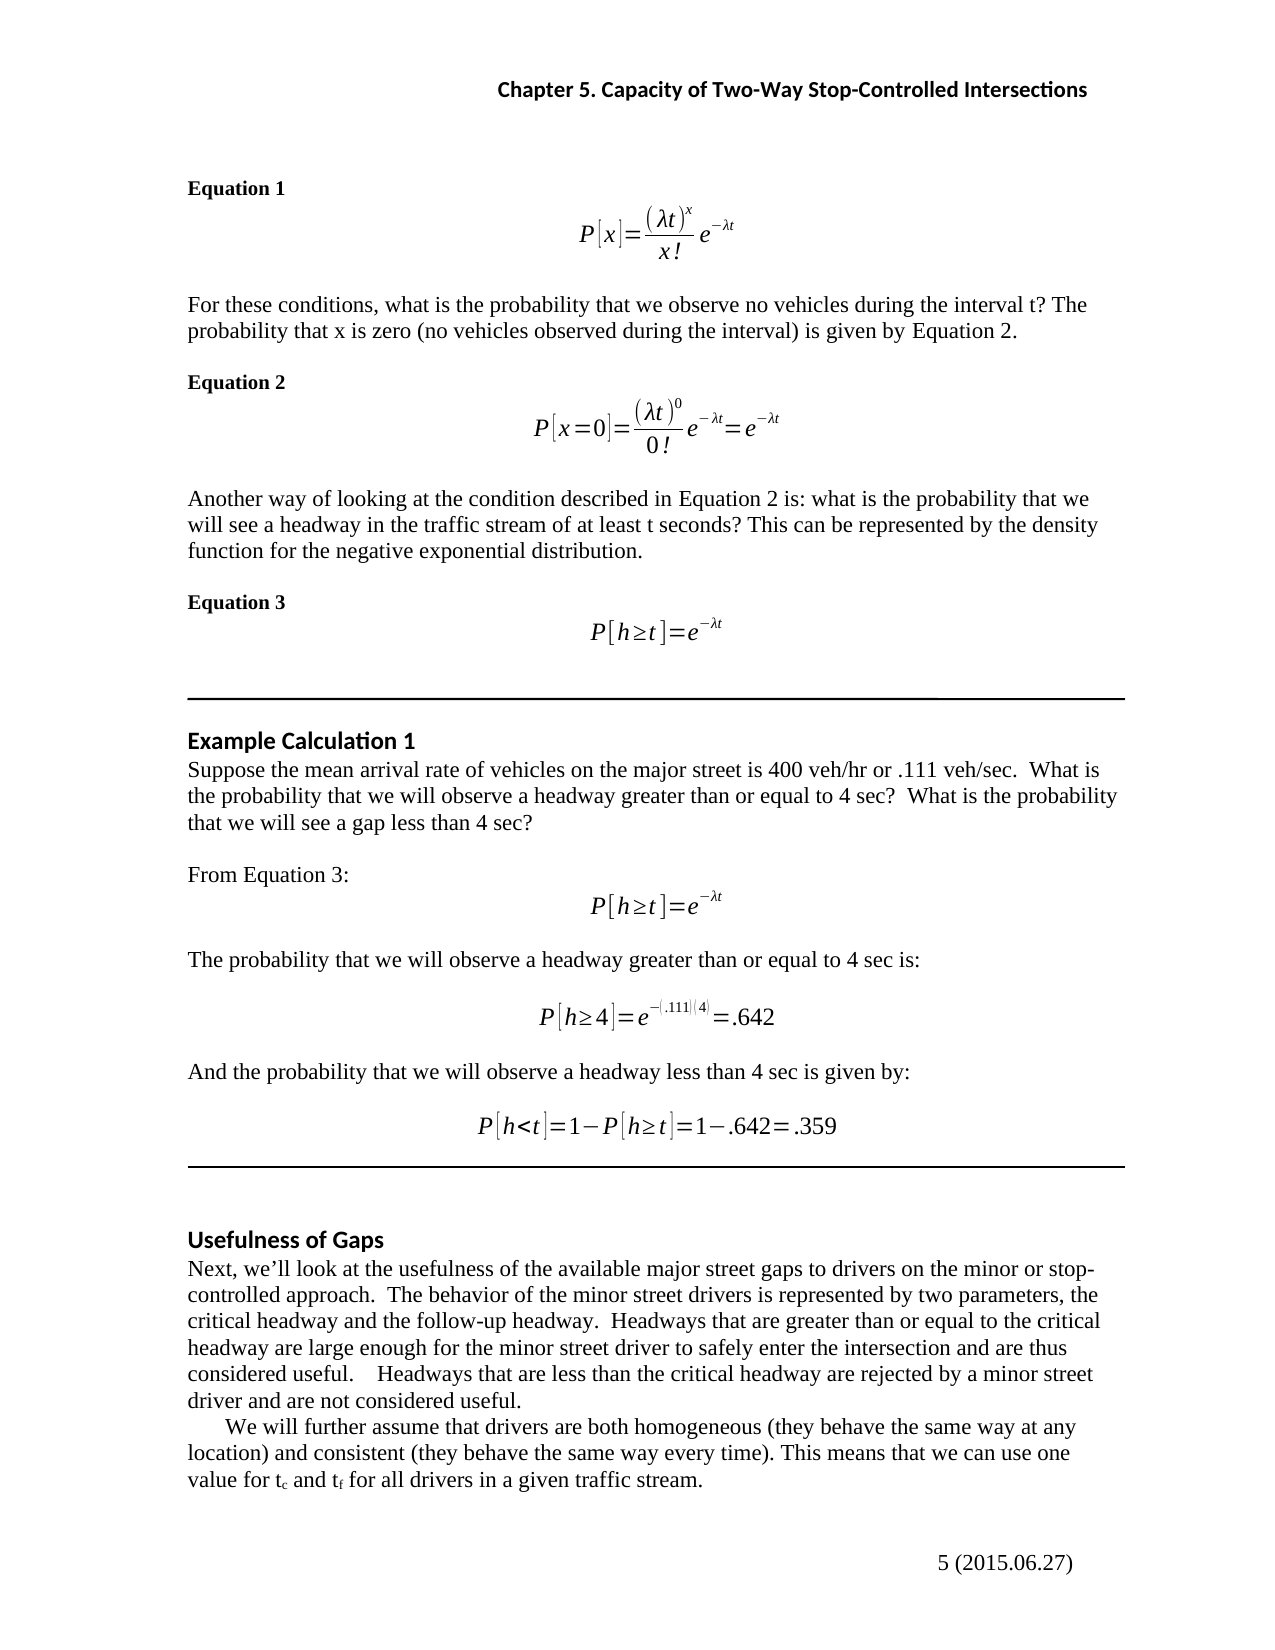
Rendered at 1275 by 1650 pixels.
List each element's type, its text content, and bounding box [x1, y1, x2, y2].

text The probability that we will observe a headway greater than or equal to 4 sec is: [187, 946, 1125, 972]
text We will further assume that drivers are both homogeneous (they behave the same way at any location) and consistent (they behave the same way every time). This means that we can use one value for tc and tf for all drivers in a given traffic stream. [187, 1413, 1125, 1492]
subtitle Usefulness of Gaps [187, 1224, 1125, 1255]
text Another way of looking at the condition described in Equation 2 is: what is the probability that we will see a headway in the traffic stream of at least t seconds? This can be represented by the density function for the negative exponential distribution. [187, 485, 1125, 564]
text Suppose the mean arrival rate of vehicles on the major street is 400 veh/hr or .111 veh/sec. What is the probability that we will observe a headway greater than or equal to 4 sec? What is the probability that we will see a gap less than 4 sec? [187, 756, 1125, 835]
subtitle Example Calculation 1 [187, 725, 1125, 756]
text For these conditions, what is the probability that we observe no vehicles during the interval t? The probability that x is zero (no vehicles observed during the interval) is given by Equation 2. [187, 291, 1125, 344]
text From Equation 3: [187, 861, 1125, 888]
text And the probability that we will observe a headway less than 4 sec is given by: [187, 1058, 1125, 1084]
text Next, we’ll look at the usefulness of the available major street gaps to drivers on the minor or stop-controlled approach. The behavior of the minor street drivers is represented by two parameters, the critical headway and the follow-up headway. Headways that are greater than or equal to the critical headway are large enough for the minor street driver to safely enter the intersection and are thus considered useful. Headways that are less than the critical headway are rejected by a minor street driver and are not considered useful. [187, 1255, 1125, 1413]
